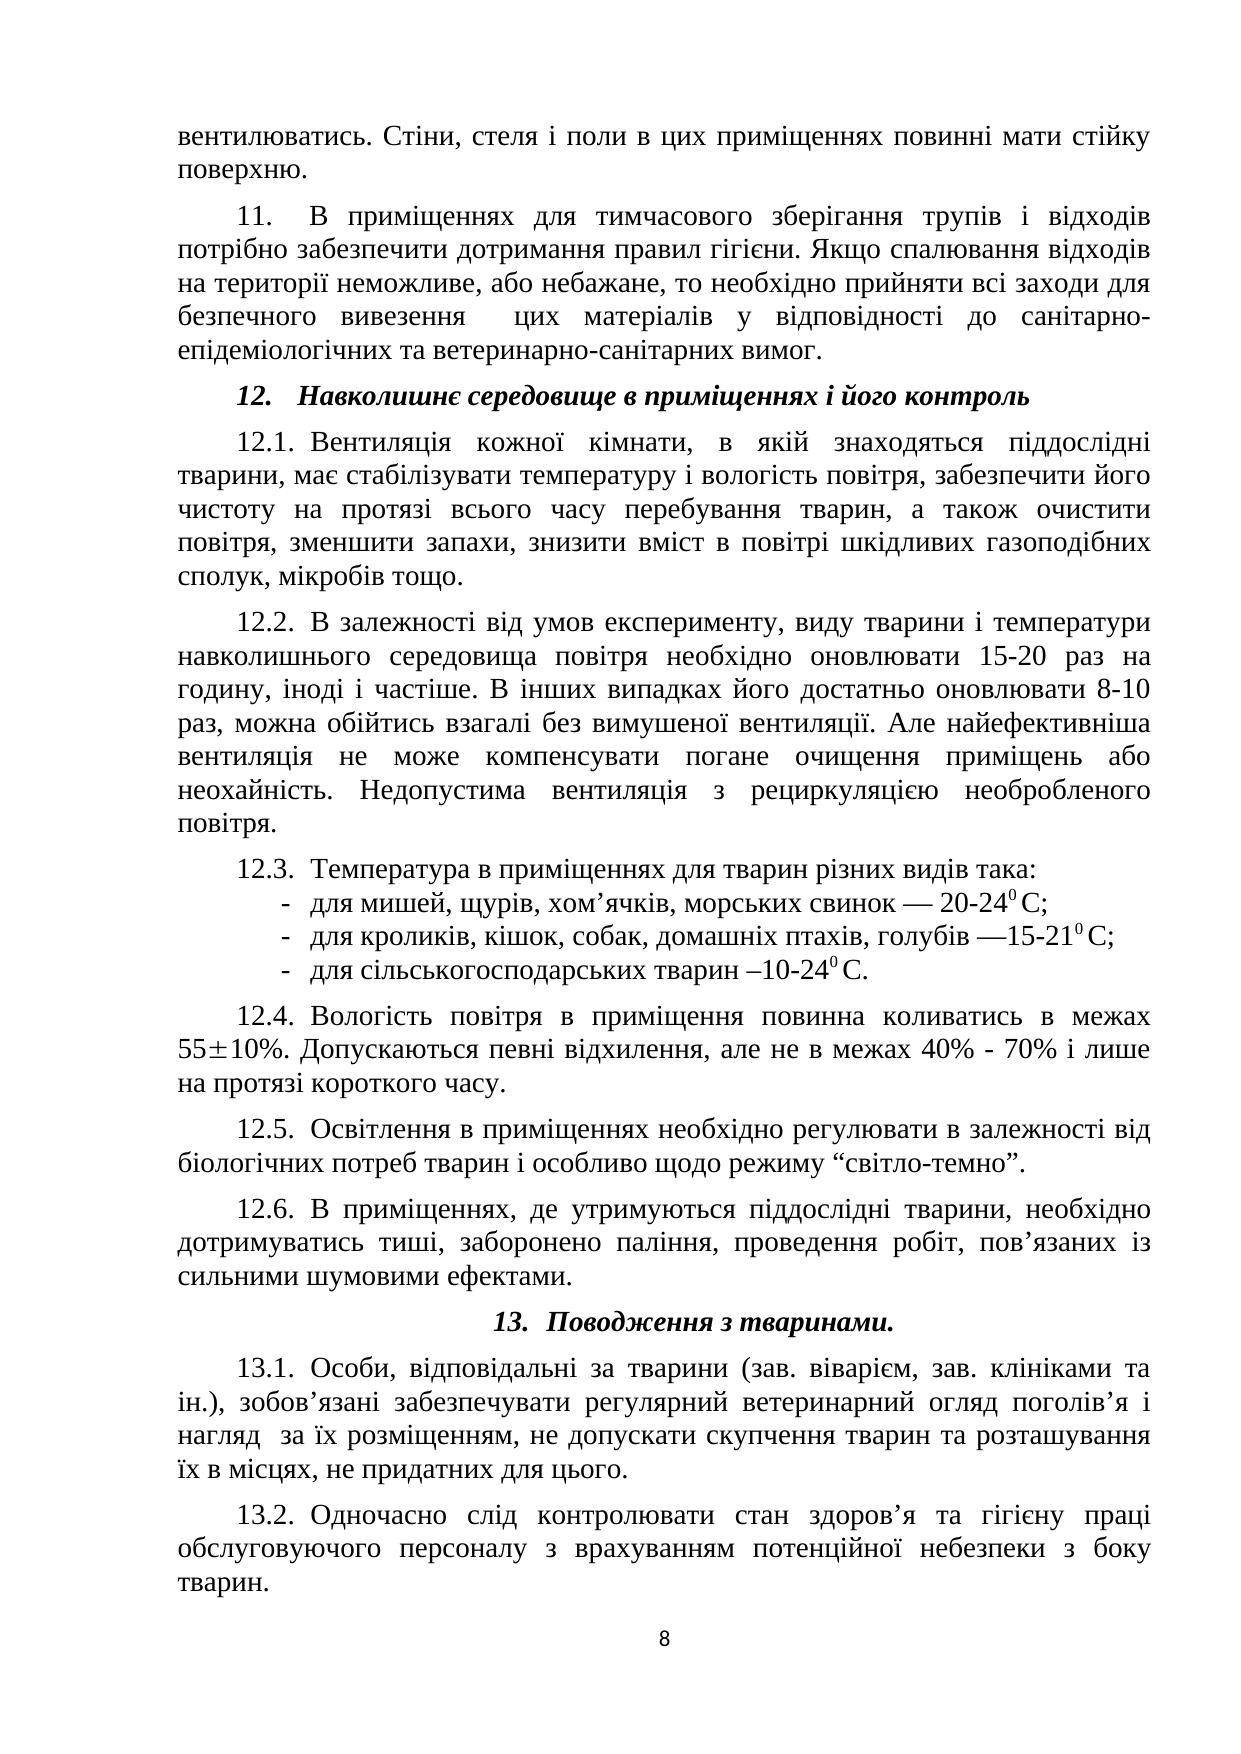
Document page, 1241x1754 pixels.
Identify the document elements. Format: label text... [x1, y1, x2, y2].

list для кроликів, кішок, собак, домашніх птахів, голубів —15-210 С; [177, 918, 1152, 952]
list Поводження з тваринами. [177, 1304, 1152, 1338]
list Навколишнє середовище в приміщеннях і його контроль [177, 378, 1152, 411]
list В приміщеннях, де утримуються піддослідні тварини, необхідно дотримуватись тиші, заборонено паління, проведення робіт, пов’язаних із сильними шумовими ефектами. [177, 1191, 1152, 1292]
list В залежності від умов експерименту, виду тварини і температури навколишнього середовища повітря необхідно оновлювати 15-20 раз на годину, іноді і частіше. В інших випадках його достатньо оновлювати 8-10 раз, можна обійтись взагалі без вимушеної вентиляції. Але найефективніша вентиляція не може компенсувати погане очищення приміщень або неохайність. Недопустима вентиляція з рециркуляцією необробленого повітря. [177, 604, 1152, 839]
list Температура в приміщеннях для тварин різних видів така: [177, 851, 1152, 885]
list Одночасно слід контролювати стан здоров’я та гігієну праці обслуговуючого персоналу з врахуванням потенційної небезпеки з боку тварин. [177, 1497, 1152, 1597]
list для мишей, щурів, хом’ячків, морських свинок — 20-240 С; [177, 885, 1152, 918]
list для сільськогосподарських тварин –10-240 С. [177, 952, 1152, 986]
list В приміщеннях для тимчасового зберігання трупів і відходів потрібно забезпечити дотримання правил гігієни. Якщо спалювання відходів на території неможливе, або небажане, то необхідно прийняти всі заходи для безпечного вивезення цих матеріалів у відповідності до санітарно-епідеміологічних та ветеринарно-санітарних вимог. [177, 198, 1152, 365]
list Вентиляція кожної кімнати, в якій знаходяться піддослідні тварини, має стабілізувати температуру і вологість повітря, забезпечити його чистоту на протязі всього часу перебування тварин, а також очистити повітря, зменшити запахи, знизити вміст в повітрі шкідливих газоподібних сполук, мікробів тощо. [177, 424, 1152, 592]
list Вологість повітря в приміщення повинна коливатись в межах 5510%. Допускаються певні відхилення, але не в межах 40% - 70% і лише на протязі короткого часу. [177, 998, 1152, 1099]
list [177, 118, 1152, 185]
list Особи, відповідальні за тварини (зав. віварієм, зав. клініками та ін.), зобов’язані забезпечувати регулярний ветеринарний огляд поголів’я і нагляд за їх розміщенням, не допускати скупчення тварин та розташування їх в місцях, не придатних для цього. [177, 1350, 1152, 1484]
list Освітлення в приміщеннях необхідно регулювати в залежності від біологічних потреб тварин і особливо щодо режиму “світло-темно”. [177, 1111, 1152, 1178]
